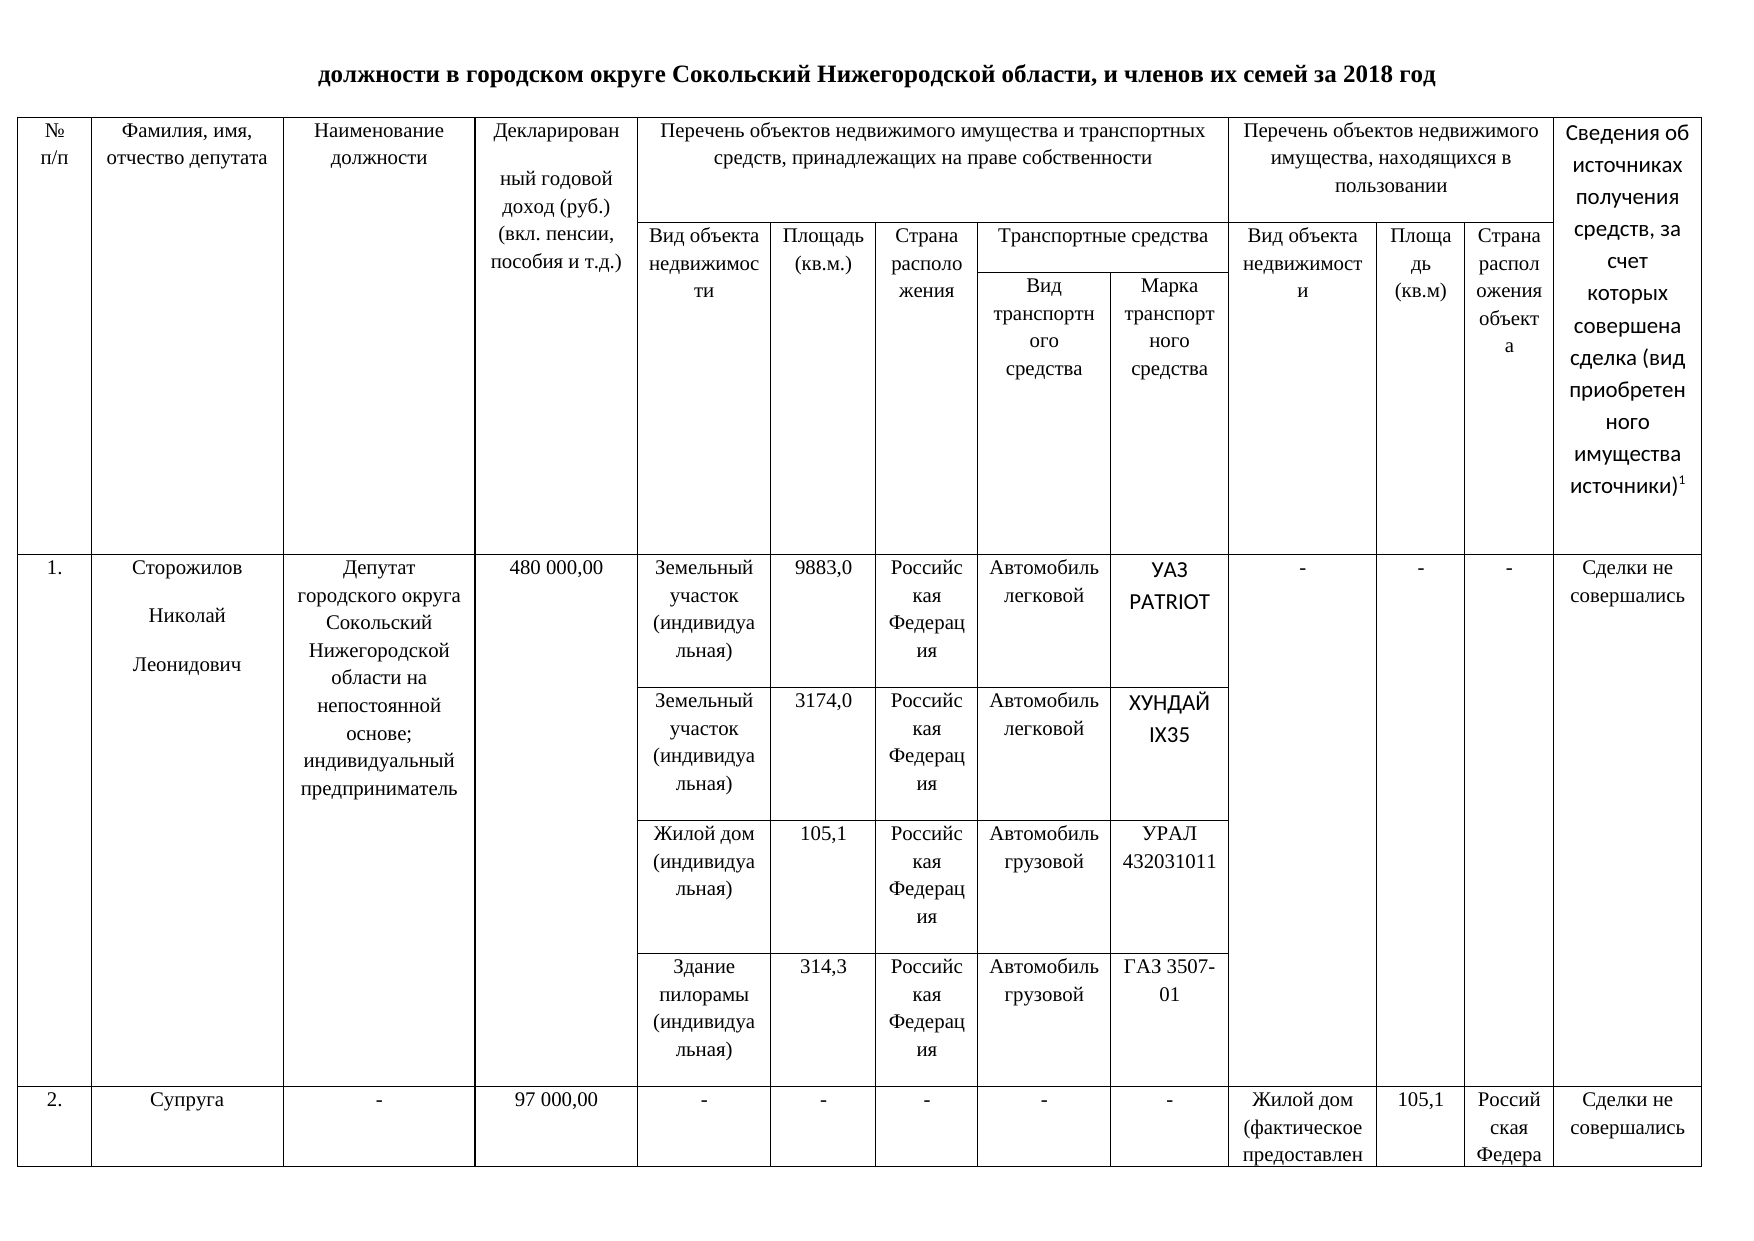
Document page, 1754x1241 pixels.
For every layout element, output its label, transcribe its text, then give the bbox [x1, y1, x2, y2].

table_cell Страна расположения объекта [1465, 223, 1553, 554]
table_cell - [978, 1087, 1110, 1166]
text должности в городском округе Сокольский Нижегородской области, и членов их семей за 2018 год [59, 59, 1695, 88]
table_cell Сделки не совершались [1554, 555, 1701, 1086]
table_cell 97 000,00 [476, 1087, 637, 1166]
table_cell Автомобиль грузовой [978, 954, 1110, 1086]
table_cell Вид объекта недвижимости [1229, 223, 1376, 554]
table_cell - [284, 1087, 474, 1166]
table_cell ГАЗ 3507-01 [1111, 954, 1228, 1086]
table_cell 2. [18, 1087, 91, 1166]
table_cell Автомобиль грузовой [978, 821, 1110, 953]
table_cell Марка транспортного средства [1111, 273, 1228, 554]
table_cell Депутат городского округа Сокольский Нижегородской области на непостоянной основе; индивидуальный предприниматель [284, 555, 474, 1086]
table_cell Площадь (кв.м) [1377, 223, 1464, 554]
table_cell 3174,0 [771, 688, 875, 820]
table_cell УАЗ PATRIOT [1111, 555, 1228, 687]
table_cell - [771, 1087, 875, 1166]
table_header Фамилия, имя, отчество депутата [92, 118, 283, 554]
table_cell 480 000,00 [476, 555, 637, 1086]
table_cell Вид транспортного средства [978, 273, 1110, 554]
table_cell 9883,0 [771, 555, 875, 687]
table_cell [1229, 1087, 1376, 1166]
table_cell Супруга [92, 1087, 283, 1166]
table_cell 105,1 [1377, 1087, 1464, 1166]
table_cell 105,1 [771, 821, 875, 953]
table_header Перечень объектов недвижимого имущества и транспортных средств, принадлежащих на праве собственности [638, 118, 1228, 222]
table_cell Транспортные средства [978, 223, 1228, 272]
table_cell Автомобиль легковой [978, 555, 1110, 687]
table_cell 1. [18, 555, 91, 1086]
table_cell ХУНДАЙ IX35 [1111, 688, 1228, 820]
table_cell - [1229, 555, 1376, 1086]
table_cell Земельный участок (индивидуальная) [638, 555, 770, 687]
table_cell Вид объекта недвижимости [638, 223, 770, 554]
table_cell Автомобиль легковой [978, 688, 1110, 820]
table_cell - [876, 1087, 977, 1166]
table_cell Площадь (кв.м.) [771, 223, 875, 554]
table_cell - [1377, 555, 1464, 1086]
table_cell Земельный участок (индивидуальная) [638, 688, 770, 820]
table_cell 314,3 [771, 954, 875, 1086]
table_cell Жилой дом (индивидуальная) [638, 821, 770, 953]
table_cell Страна расположения [876, 223, 977, 554]
table_cell Здание пилорамы (индивидуальная) [638, 954, 770, 1086]
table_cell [1554, 1087, 1701, 1166]
table_header Сведения об источниках получения средств, за счет которых совершена сделка (вид приобретенного имущества источники)1 [1554, 118, 1701, 554]
table_header Декларирован ный годовой доход (руб.) (вкл. пенсии, пособия и т.д.) [476, 118, 637, 554]
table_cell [1465, 1087, 1553, 1166]
table_cell - [638, 1087, 770, 1166]
table_cell Сторожилов Николай Леонидович [92, 555, 283, 1086]
table_cell Российская Федерация [876, 821, 977, 953]
table_cell Российская Федерация [876, 954, 977, 1086]
table_header № п/п [18, 118, 91, 554]
table_cell Российская Федерация [876, 555, 977, 687]
table_cell - [1111, 1087, 1228, 1166]
table_cell УРАЛ 432031011 [1111, 821, 1228, 953]
table_cell - [1465, 555, 1553, 1086]
table_header Наименование должности [284, 118, 474, 554]
table_header Перечень объектов недвижимого имущества, находящихся в пользовании [1229, 118, 1553, 222]
table_cell Российская Федерация [876, 688, 977, 820]
